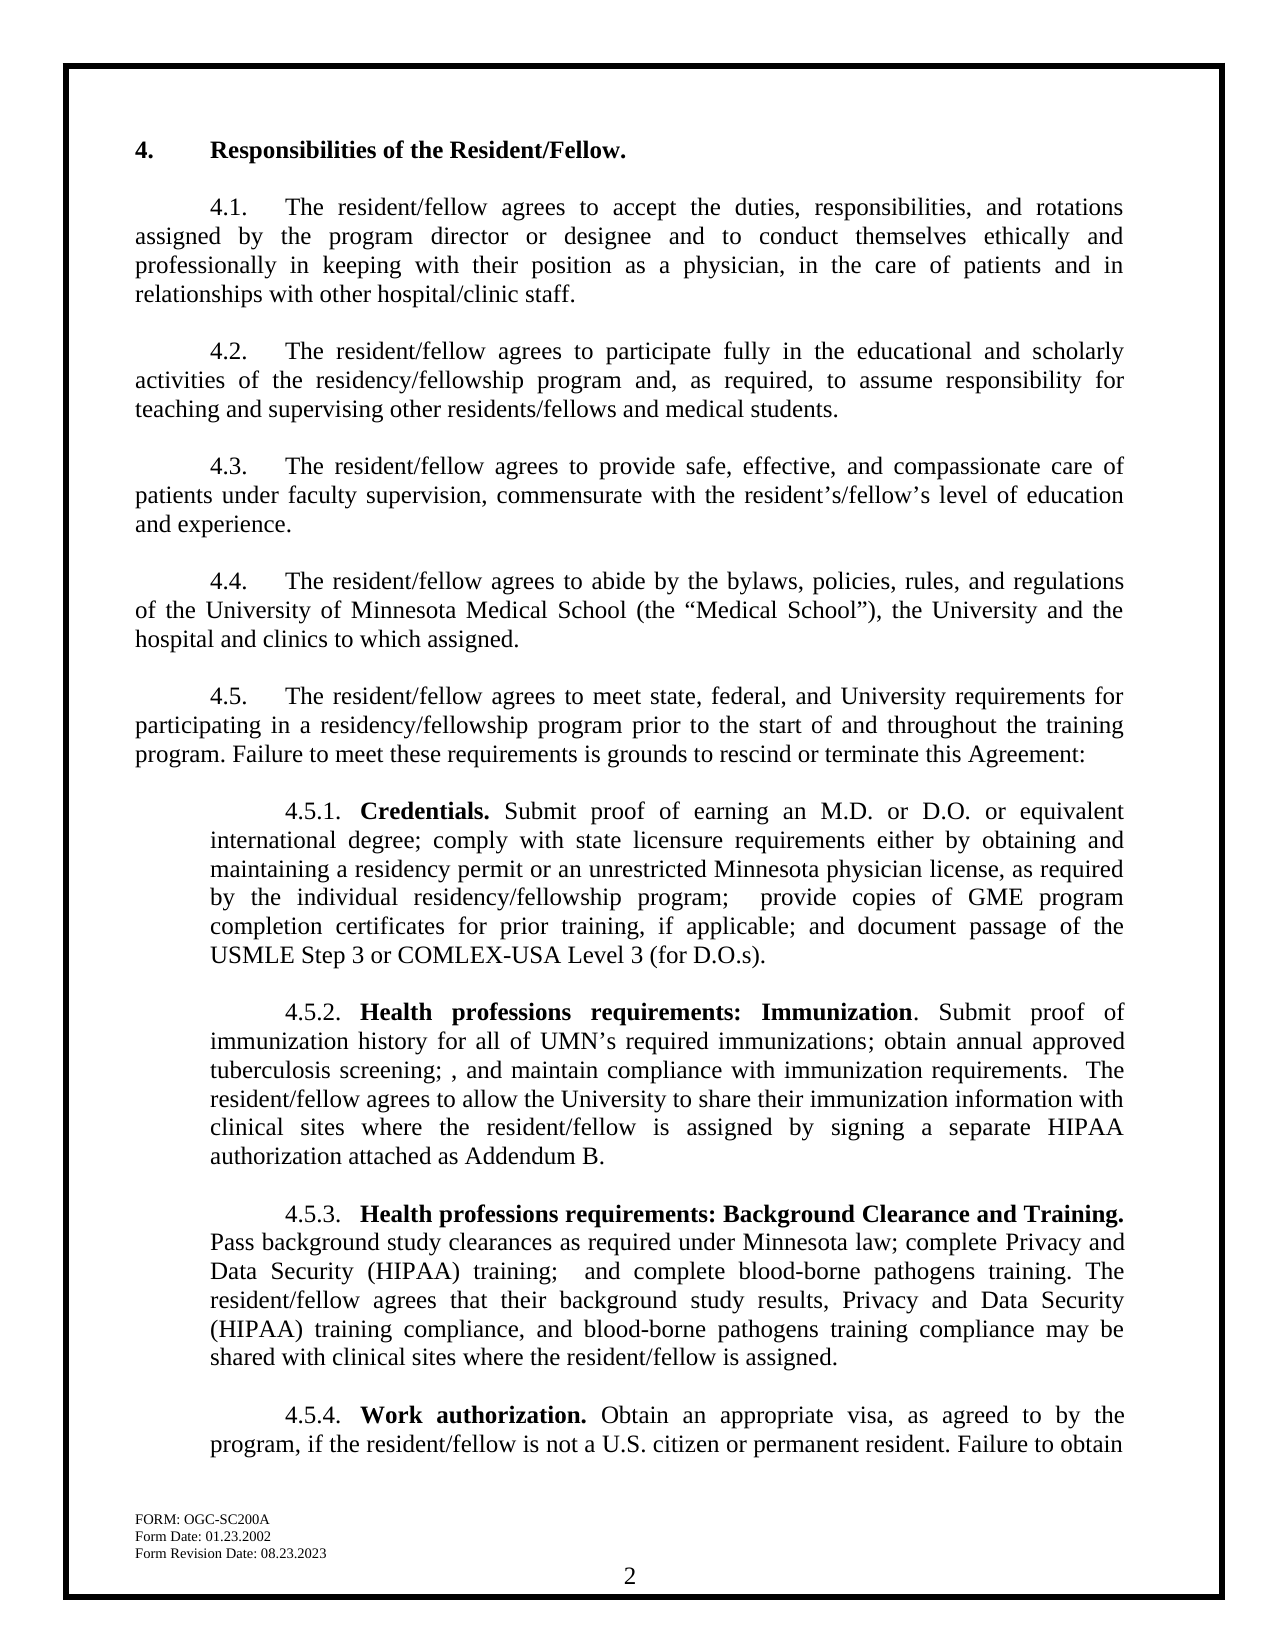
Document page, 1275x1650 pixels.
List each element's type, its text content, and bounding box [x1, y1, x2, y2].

list Health professions requirements: Immunization. Submit proof of immunization history for all of UMN’s required immunizations; obtain annual approved tuberculosis screening; , and maintain compliance with immunization requirements. The resident/fellow agrees to allow the University to share their immunization information with clinical sites where the resident/fellow is assigned by signing a separate HIPAA authorization attached as Addendum B. [210, 997, 1125, 1170]
list The resident/fellow agrees to accept the duties, responsibilities, and rotations assigned by the program director or designee and to conduct themselves ethically and professionally in keeping with their position as a physician, in the care of patients and in relationships with other hospital/clinic staff. [135, 192, 1125, 307]
list Responsibilities of the Resident/Fellow. [135, 135, 1125, 164]
list The resident/fellow agrees to meet state, federal, and University requirements for participating in a residency/fellowship program prior to the start of and throughout the training program. Failure to meet these requirements is grounds to rescind or terminate this Agreement: [135, 681, 1125, 767]
list Credentials. Submit proof of earning an M.D. or D.O. or equivalent international degree; comply with state licensure requirements either by obtaining and maintaining a residency permit or an unrestricted Minnesota physician license, as required by the individual residency/fellowship program; provide copies of GME program completion certificates for prior training, if applicable; and document passage of the USMLE Step 3 or COMLEX-USA Level 3 (for D.O.s). [210, 796, 1125, 969]
list The resident/fellow agrees to provide safe, effective, and compassionate care of patients under faculty supervision, commensurate with the resident’s/fellow’s level of education and experience. [135, 451, 1125, 537]
list Health professions requirements: Background Clearance and Training. Pass background study clearances as required under Minnesota law; complete Privacy and Data Security (HIPAA) training; and complete blood-borne pathogens training. The resident/fellow agrees that their background study results, Privacy and Data Security (HIPAA) training compliance, and blood-borne pathogens training compliance may be shared with clinical sites where the resident/fellow is assigned. [210, 1199, 1125, 1371]
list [210, 1400, 1125, 1457]
list The resident/fellow agrees to abide by the bylaws, policies, rules, and regulations of the University of Minnesota Medical School (the “”), the University and the hospital and clinics to which assigned. [135, 566, 1125, 652]
list The resident/fellow agrees to participate fully in the educational and scholarly activities of the residency/fellowship program and, as required, to assume responsibility for teaching and supervising other residents/fellows and medical students. [135, 336, 1125, 422]
